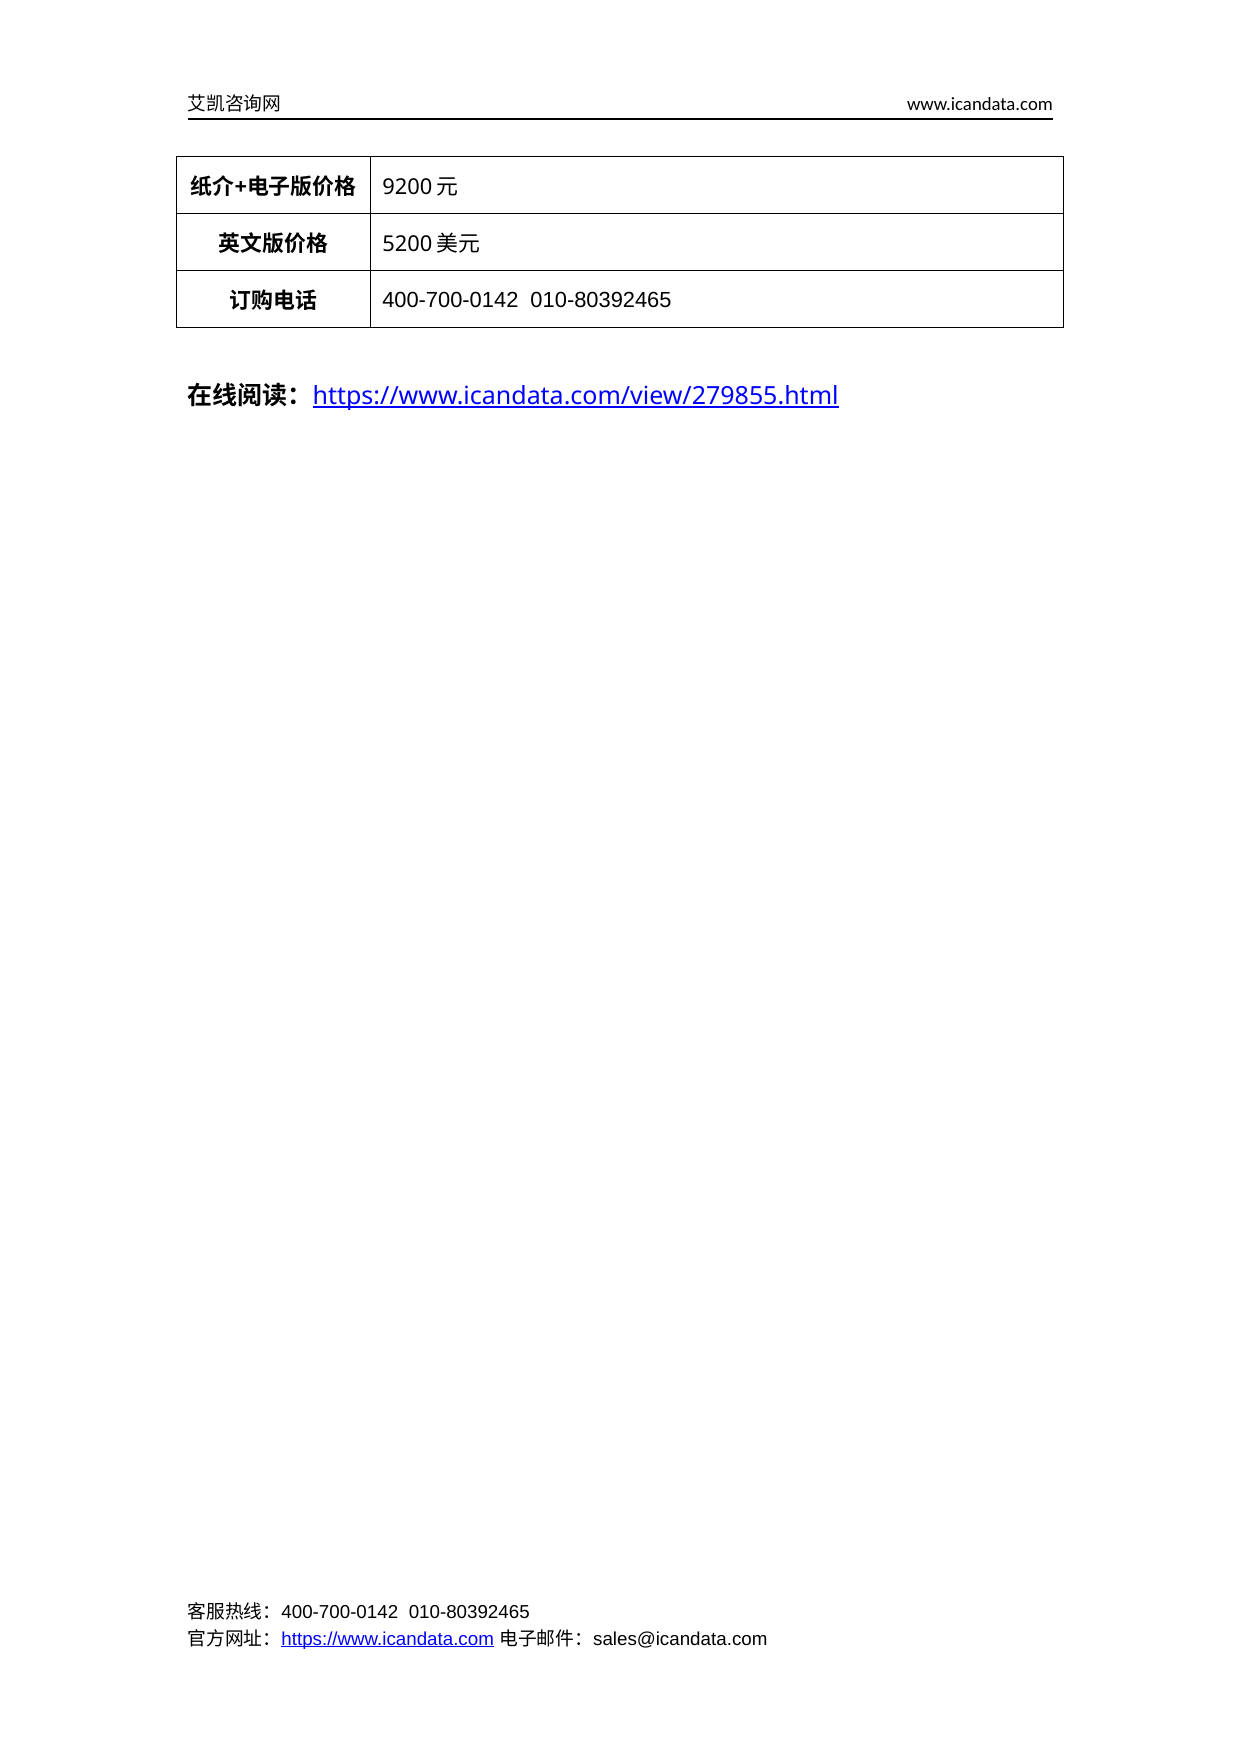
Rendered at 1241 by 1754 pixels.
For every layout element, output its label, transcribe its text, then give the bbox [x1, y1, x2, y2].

table_cell 9200元 [371, 157, 1063, 213]
text 在线阅读：https://www.icandata.com/view/279855.html [187, 361, 1053, 426]
table_cell 5200美元 [371, 214, 1063, 270]
table_cell 订购电话 [177, 271, 370, 327]
table_cell 纸介+电子版价格 [177, 157, 370, 213]
table_cell 400-700-0142 010-80392465 [371, 271, 1063, 327]
table_cell 英文版价格 [177, 214, 370, 270]
